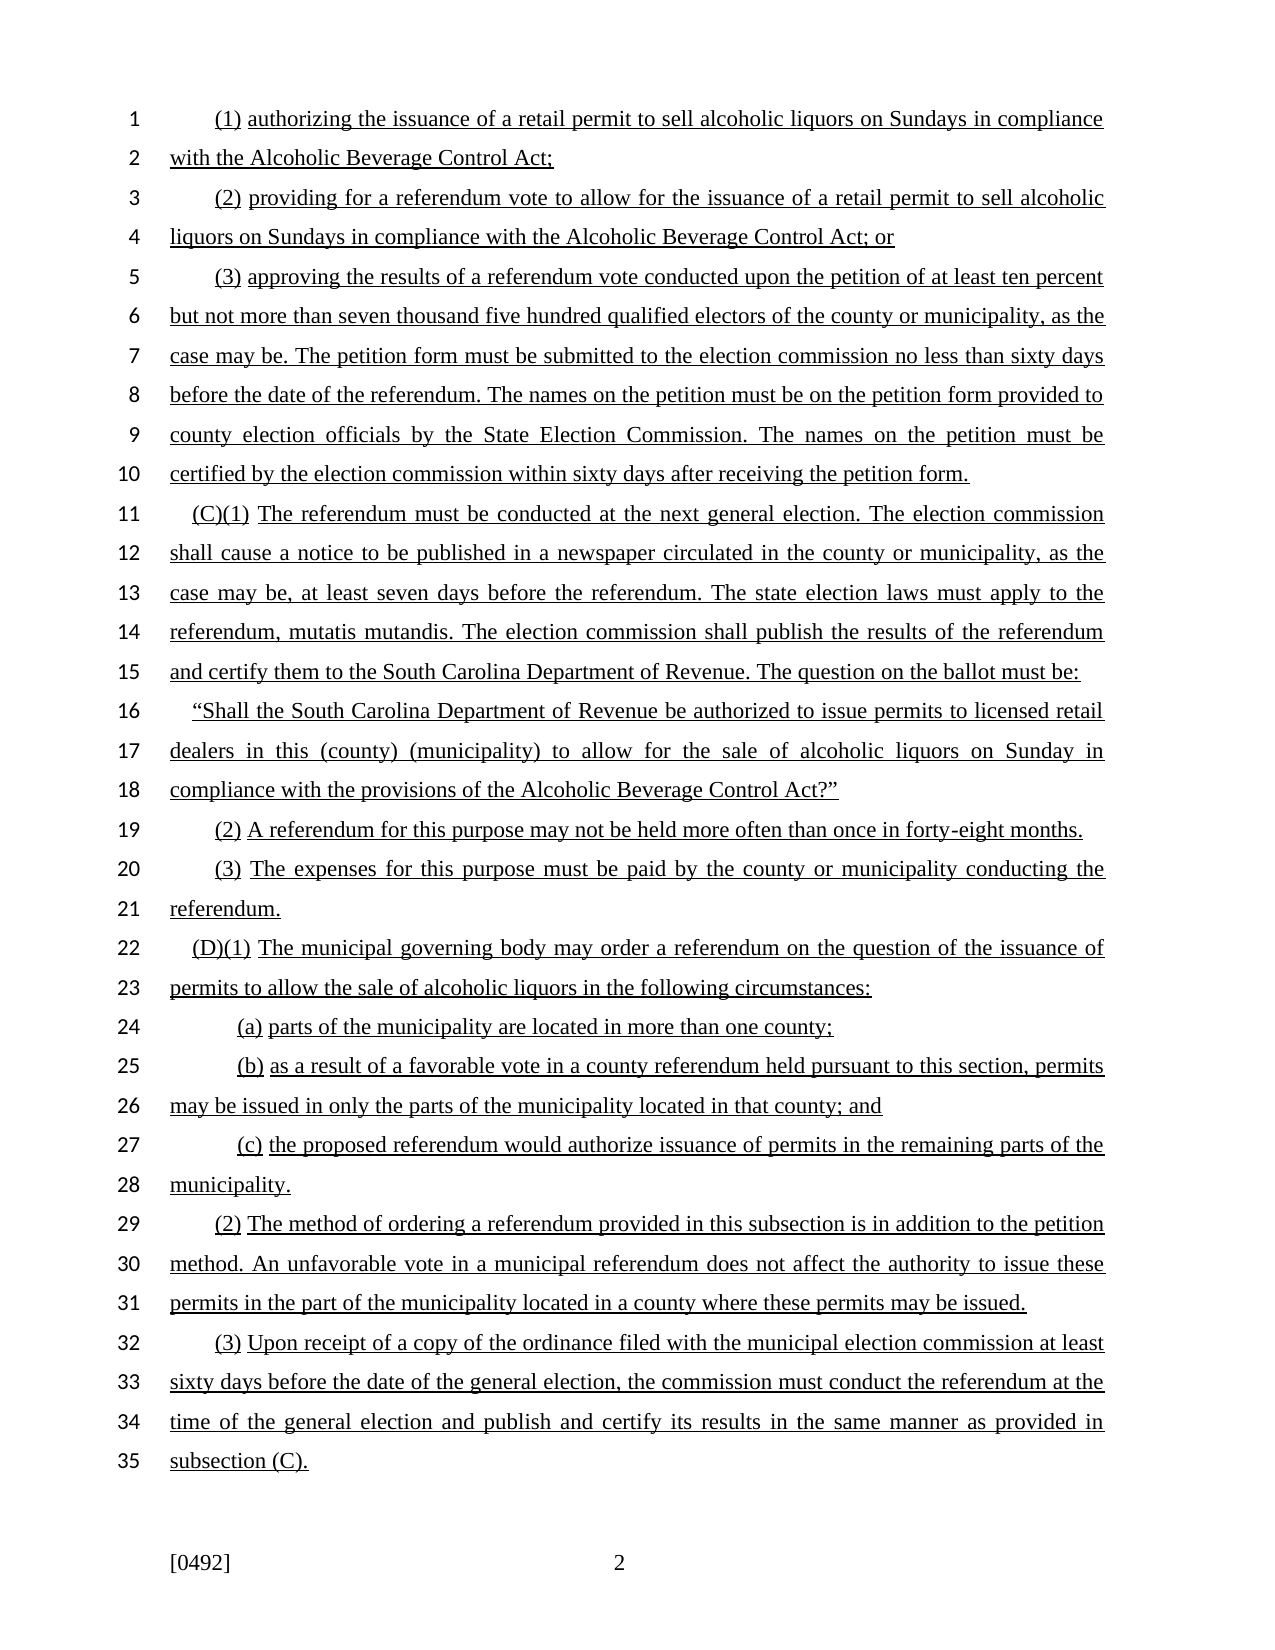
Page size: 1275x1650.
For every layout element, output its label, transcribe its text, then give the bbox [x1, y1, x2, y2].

text (D)(1) The municipal governing body may order a referendum on the question of the issuance of permits to allow the sale of alcoholic liquors in the following circumstances: [169, 934, 1106, 1000]
text (2) The method of ordering a referendum provided in this subsection is in addition to the petition method. An unfavorable vote in a municipal referendum does not affect the authority to issue these permits in the part of the municipality located in a county where these permits may be issued. [169, 1210, 1106, 1273]
text (3) approving the results of a referendum vote conducted upon the petition of at least ten percent but not more than seven thousand five hundred qualified electors of the county or municipality, as the case may be. The petition form must be submitted to the election commission no less than sixty days before the date of the referendum. The names on the petition must be on the petition form provided to county election officials by the State Election Commission. The names on the petition must be certified by the election commission within sixty days after receiving the petition form. [169, 263, 1106, 325]
text “Shall the South Carolina Department of Revenue be authorized to issue permits to licensed retail dealers in this (county) (municipality) to allow for the sale of alcoholic liquors on Sunday in compliance with the provisions of the Alcoholic Beverage Control Act?” [169, 697, 1106, 802]
text (c) the proposed referendum would authorize issuance of permits in the remaining parts of the municipality. [169, 1131, 1106, 1197]
text (a) parts of the municipality are located in more than one county; [169, 1013, 1106, 1039]
text (2) The method of ordering a referendum provided in this subsection is in addition to the petition method. An unfavorable vote in a municipal referendum does not affect the authority to issue these permits in the part of the municipality located in a county where these permits may be issued. [169, 1274, 1106, 1316]
text (2) providing for a referendum vote to allow for the issuance of a retail permit to sell alcoholic liquors on Sundays in compliance with the Alcoholic Beverage Control Act; or [169, 184, 1106, 250]
text (2) A referendum for this purpose may not be held more often than once in forty-eight months. [169, 816, 1106, 842]
text (C)(1) The referendum must be conducted at the next general election. The election commission shall cause a notice to be published in a newspaper circulated in the county or municipality, as the case may be, at least seven days before the referendum. The state election laws must apply to the referendum, mutatis mutandis. The election commission shall publish the results of the referendum and certify them to the South Carolina Department of Revenue. The question on the ballot must be: [169, 500, 1106, 562]
text (3) Upon receipt of a copy of the ordinance filed with the municipal election commission at least sixty days before the date of the general election, the commission must conduct the referendum at the time of the general election and publish and certify its results in the same manner as provided in subsection (C). [169, 1329, 1106, 1474]
text (C)(1) The referendum must be conducted at the next general election. The election commission shall cause a notice to be published in a newspaper circulated in the county or municipality, as the case may be, at least seven days before the referendum. The state election laws must apply to the referendum, mutatis mutandis. The election commission shall publish the results of the referendum and certify them to the South Carolina Department of Revenue. The question on the ballot must be: [169, 563, 1106, 684]
text (3) approving the results of a referendum vote conducted upon the petition of at least ten percent but not more than seven thousand five hundred qualified electors of the county or municipality, as the case may be. The petition form must be submitted to the election commission no less than sixty days before the date of the referendum. The names on the petition must be on the petition form provided to county election officials by the State Election Commission. The names on the petition must be certified by the election commission within sixty days after receiving the petition form. [169, 326, 1106, 487]
text (b) as a result of a favorable vote in a county referendum held pursuant to this section, permits may be issued in only the parts of the municipality located in that county; and [169, 1052, 1106, 1118]
text (3) The expenses for this purpose must be paid by the county or municipality conducting the referendum. [169, 855, 1106, 921]
text (1) authorizing the issuance of a retail permit to sell alcoholic liquors on Sundays in compliance with the Alcoholic Beverage Control Act; [169, 105, 1106, 171]
